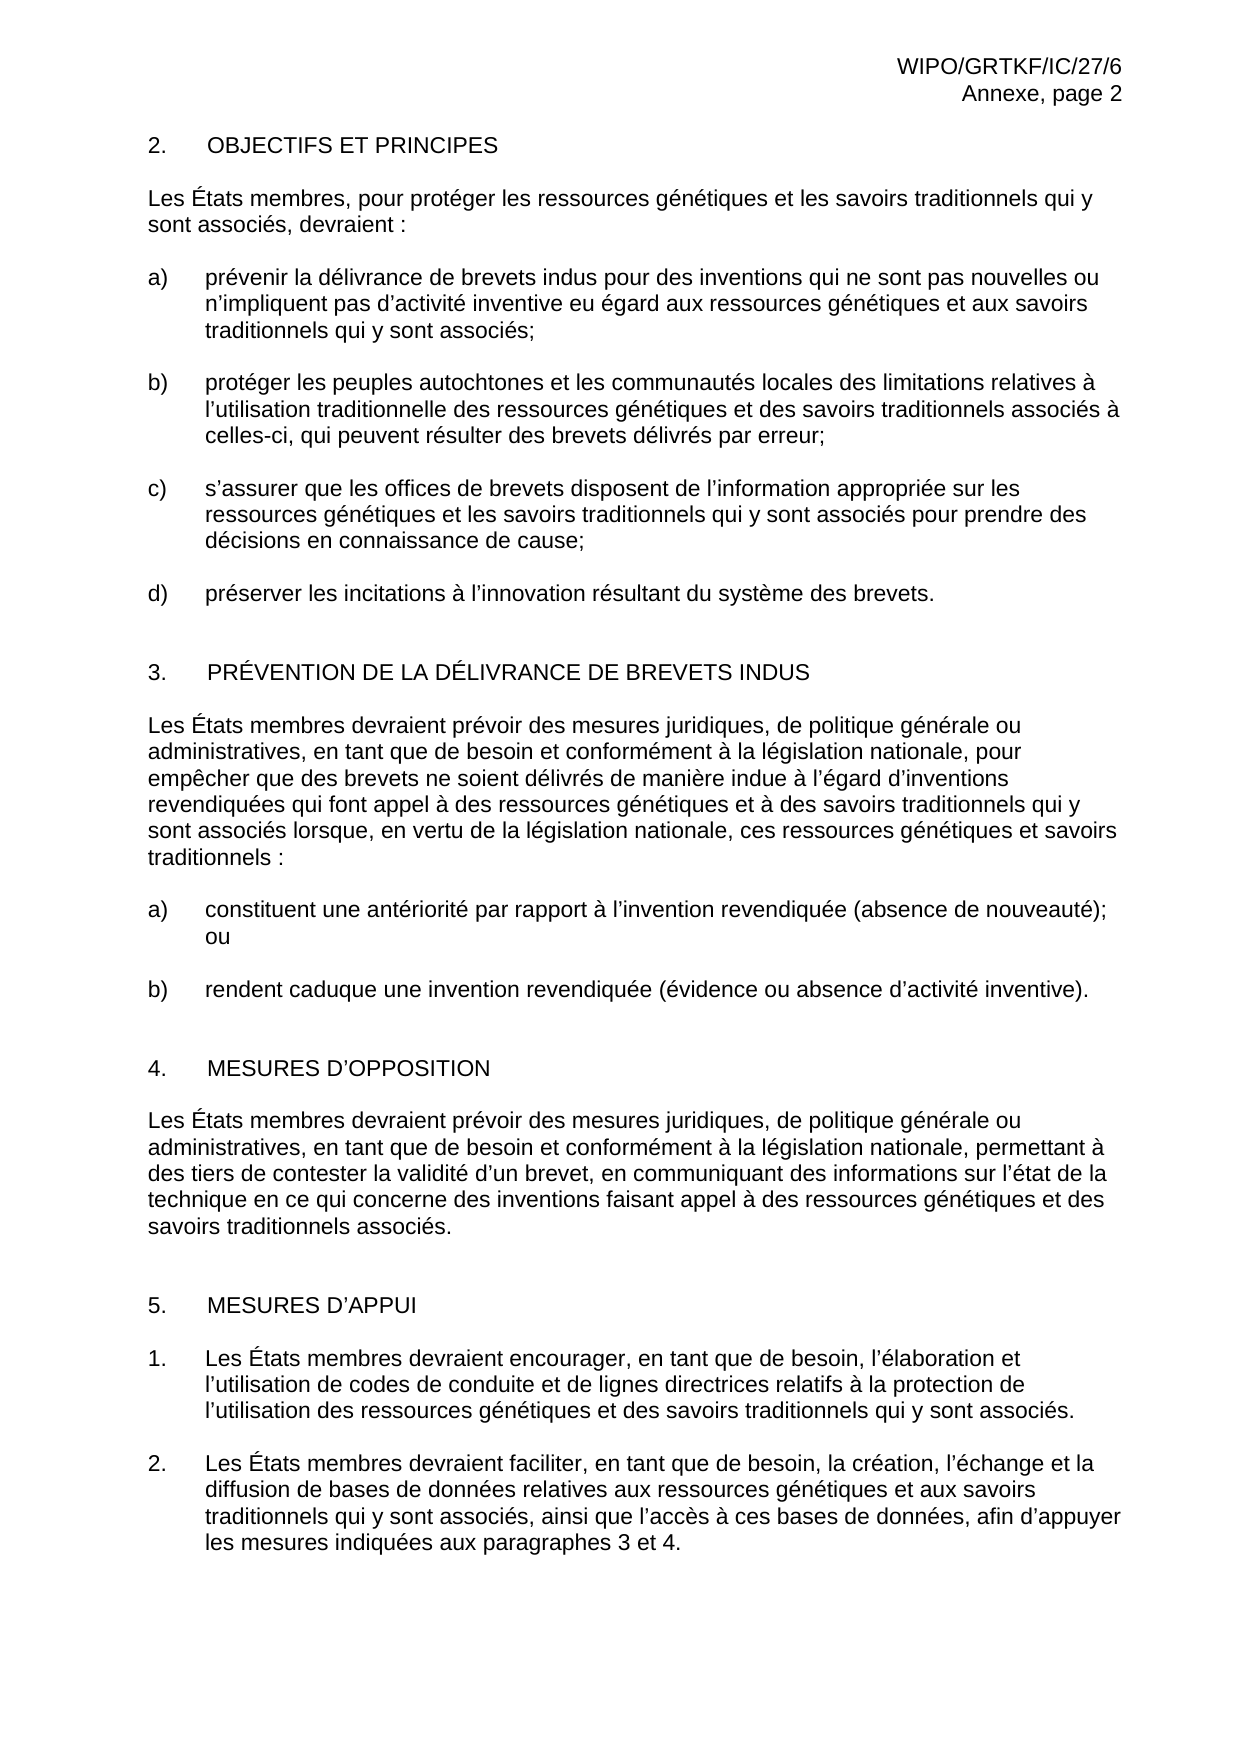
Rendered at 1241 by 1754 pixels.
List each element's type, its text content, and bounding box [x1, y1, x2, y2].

text Les États membres devraient prévoir des mesures juridiques, de politique générale ou administratives, en tant que de besoin et conformément à la législation nationale, permettant à des tiers de contester la validité d’un brevet, en communiquant des informations sur l’état de la technique en ce qui concerne des inventions faisant appel à des ressources génétiques et des savoirs traditionnels associés. [148, 1107, 1122, 1239]
text a) prévenir la délivrance de brevets indus pour des inventions qui ne sont pas nouvelles ou n’impliquent pas d’activité inventive eu égard aux ressources génétiques et aux savoirs traditionnels qui y sont associés; [148, 264, 1122, 343]
text Les États membres, pour protéger les ressources génétiques et les savoirs traditionnels qui y sont associés, devraient : [148, 185, 1122, 238]
text 2. OBJECTIFS ET PRINCIPES [148, 132, 1122, 158]
text b) protéger les peuples autochtones et les communautés locales des limitations relatives à l’utilisation traditionnelle des ressources génétiques et des savoirs traditionnels associés à celles-ci, qui peuvent résulter des brevets délivrés par erreur; [148, 369, 1122, 448]
text Les États membres devraient prévoir des mesures juridiques, de politique générale ou administratives, en tant que de besoin et conformément à la législation nationale, pour empêcher que des brevets ne soient délivrés de manière indue à l’égard d’inventions revendiquées qui font appel à des ressources génétiques et à des savoirs traditionnels qui y sont associés lorsque, en vertu de la législation nationale, ces ressources génétiques et savoirs traditionnels : [148, 712, 1122, 870]
text 1. Les États membres devraient encourager, en tant que de besoin, l’élaboration et l’utilisation de codes de conduite et de lignes directrices relatifs à la protection de l’utilisation des ressources génétiques et des savoirs traditionnels qui y sont associés. [148, 1344, 1122, 1423]
text d) préserver les incitations à l’innovation résultant du système des brevets. [148, 580, 1122, 607]
text 4. MESURES D’OPPOSITION [148, 1054, 1122, 1081]
text b) rendent caduque une invention revendiquée (évidence ou absence d’activité inventive). [148, 976, 1122, 1002]
text 2. Les États membres devraient faciliter, en tant que de besoin, la création, l’échange et la diffusion de bases de données relatives aux ressources génétiques et aux savoirs traditionnels qui y sont associés, ainsi que l’accès à ces bases de données, afin d’appuyer les mesures indiquées aux paragraphes 3 et 4. [148, 1450, 1122, 1555]
text 5. MESURES D’APPUI [148, 1292, 1122, 1318]
text c) s’assurer que les offices de brevets disposent de l’information appropriée sur les ressources génétiques et les savoirs traditionnels qui y sont associés pour prendre des décisions en connaissance de cause; [148, 475, 1122, 554]
text 3. PRÉVENTION DE LA DÉLIVRANCE DE BREVETS INDUS [148, 659, 1122, 686]
text a) constituent une antériorité par rapport à l’invention revendiquée (absence de nouveauté); ou [148, 896, 1122, 949]
